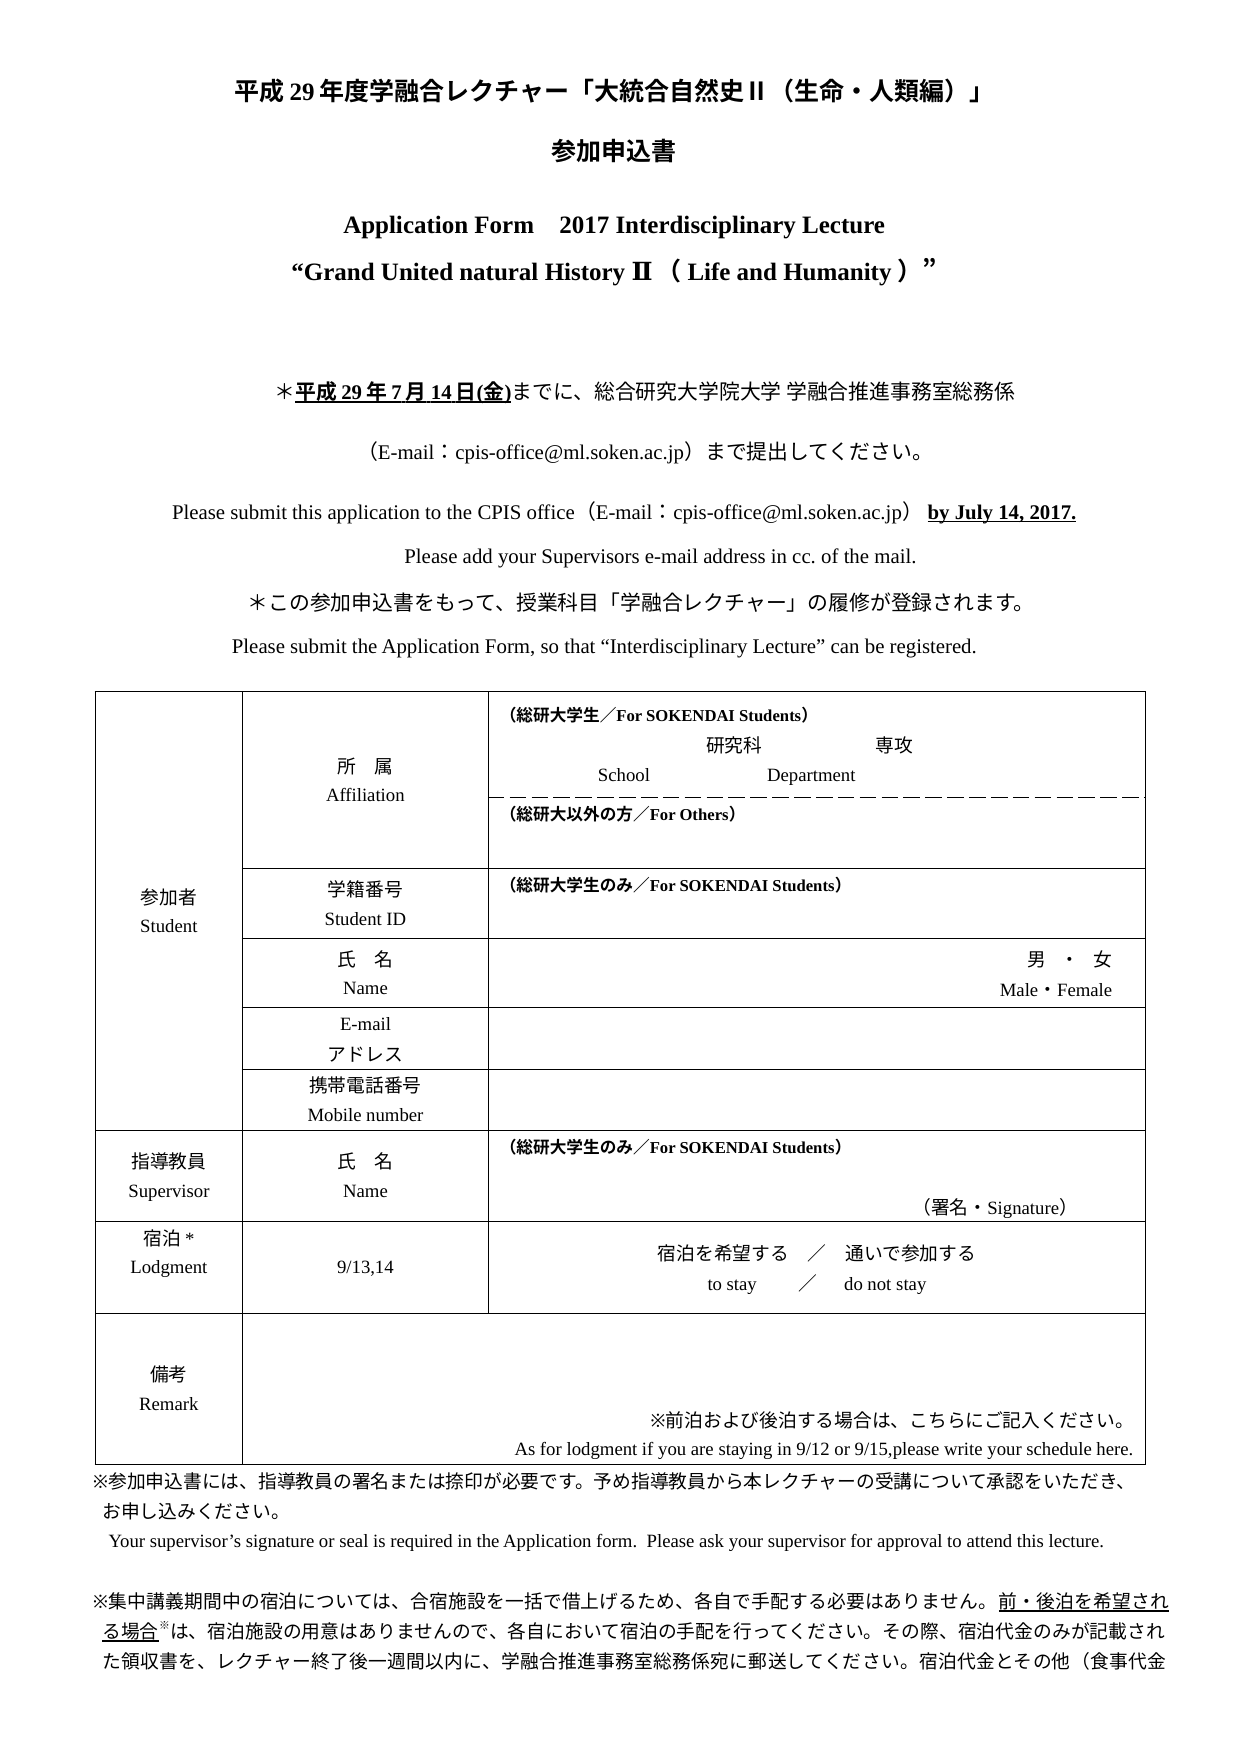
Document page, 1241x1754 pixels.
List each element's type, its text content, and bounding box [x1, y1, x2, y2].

table_cell 携帯電話番号 Mobile number [243, 1070, 488, 1130]
text 参加申込書 [70, 119, 1158, 179]
table_header （総研大学生／For SOKENDAI Students） 研究科 専攻 School Department [489, 692, 1145, 797]
table_header 所 属 Affiliation [243, 692, 488, 868]
text “Grand United natural History Ⅱ（ Life and Humanity ）” [70, 240, 1158, 300]
text Please submit this application to the CPIS office（E-mail：cpis-office@ml.soken.ac.jp） by July 14, 2017. [71, 481, 1177, 541]
table_cell （総研大学生のみ／For SOKENDAI Students） [489, 869, 1145, 937]
table_cell 宿泊 * Lodgment [96, 1222, 242, 1312]
text ＊平成29年7月14日(金)までに、総合研究大学院大学 学融合推進事務室総務係 [71, 360, 1177, 420]
text ※参加申込書には、指導教員の署名または捺印が必要です。予め指導教員から本レクチャーの受講について承認をいただき、 お申し込みください。 [93, 1465, 1169, 1525]
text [93, 1585, 1169, 1676]
table_cell 9/13,14 [243, 1222, 488, 1312]
table_cell [489, 1070, 1145, 1130]
list Your supervisor’s signature or seal is required in the Application form. Please ask your supervisor for approval to attend this lecture. [108, 1525, 1169, 1555]
table_cell 指導教員 Supervisor [96, 1131, 242, 1221]
table_cell 宿泊を希望する ／ 通いで参加する to stay ／ do not stay [489, 1222, 1145, 1312]
text Application Form 2017 Interdisciplinary Lecture [70, 209, 1158, 240]
text 平成29年度学融合レクチャー「大統合自然史Ⅱ（生命・人類編）」 [70, 59, 1158, 119]
table_cell 氏 名 Name [243, 1131, 488, 1221]
table_cell （総研大学生のみ／For SOKENDAI Students） （署名・Signature） [489, 1131, 1145, 1221]
table_cell 備考 Remark [96, 1314, 242, 1464]
table_cell 学籍番号 Student ID [243, 869, 488, 937]
text Please add your Supervisors e-mail address in cc. of the mail. [71, 541, 1177, 571]
text ＊この参加申込書をもって、授業科目「学融合レクチャー」の履修が登録されます。 [71, 571, 1169, 631]
table_cell 男・女 Male・Female [489, 939, 1145, 1007]
table_cell ※前泊および後泊する場合は、こちらにご記入ください。 As for lodgment if you are staying in 9/12 or 9/15,please write your schedule here. [243, 1314, 1145, 1464]
table_cell 氏 名 Name [243, 939, 488, 1007]
table_header 参加者 Student [96, 692, 242, 1130]
table_cell E-mail アドレス [243, 1008, 488, 1068]
table_cell [489, 1008, 1145, 1068]
text Please submit the Application Form, so that “Interdisciplinary Lecture” can be registered. [71, 631, 1065, 661]
table_cell （総研大以外の方／For Others） [489, 797, 1145, 868]
text （E-mail：cpis-office@ml.soken.ac.jp）まで提出してください。 [71, 420, 1177, 481]
